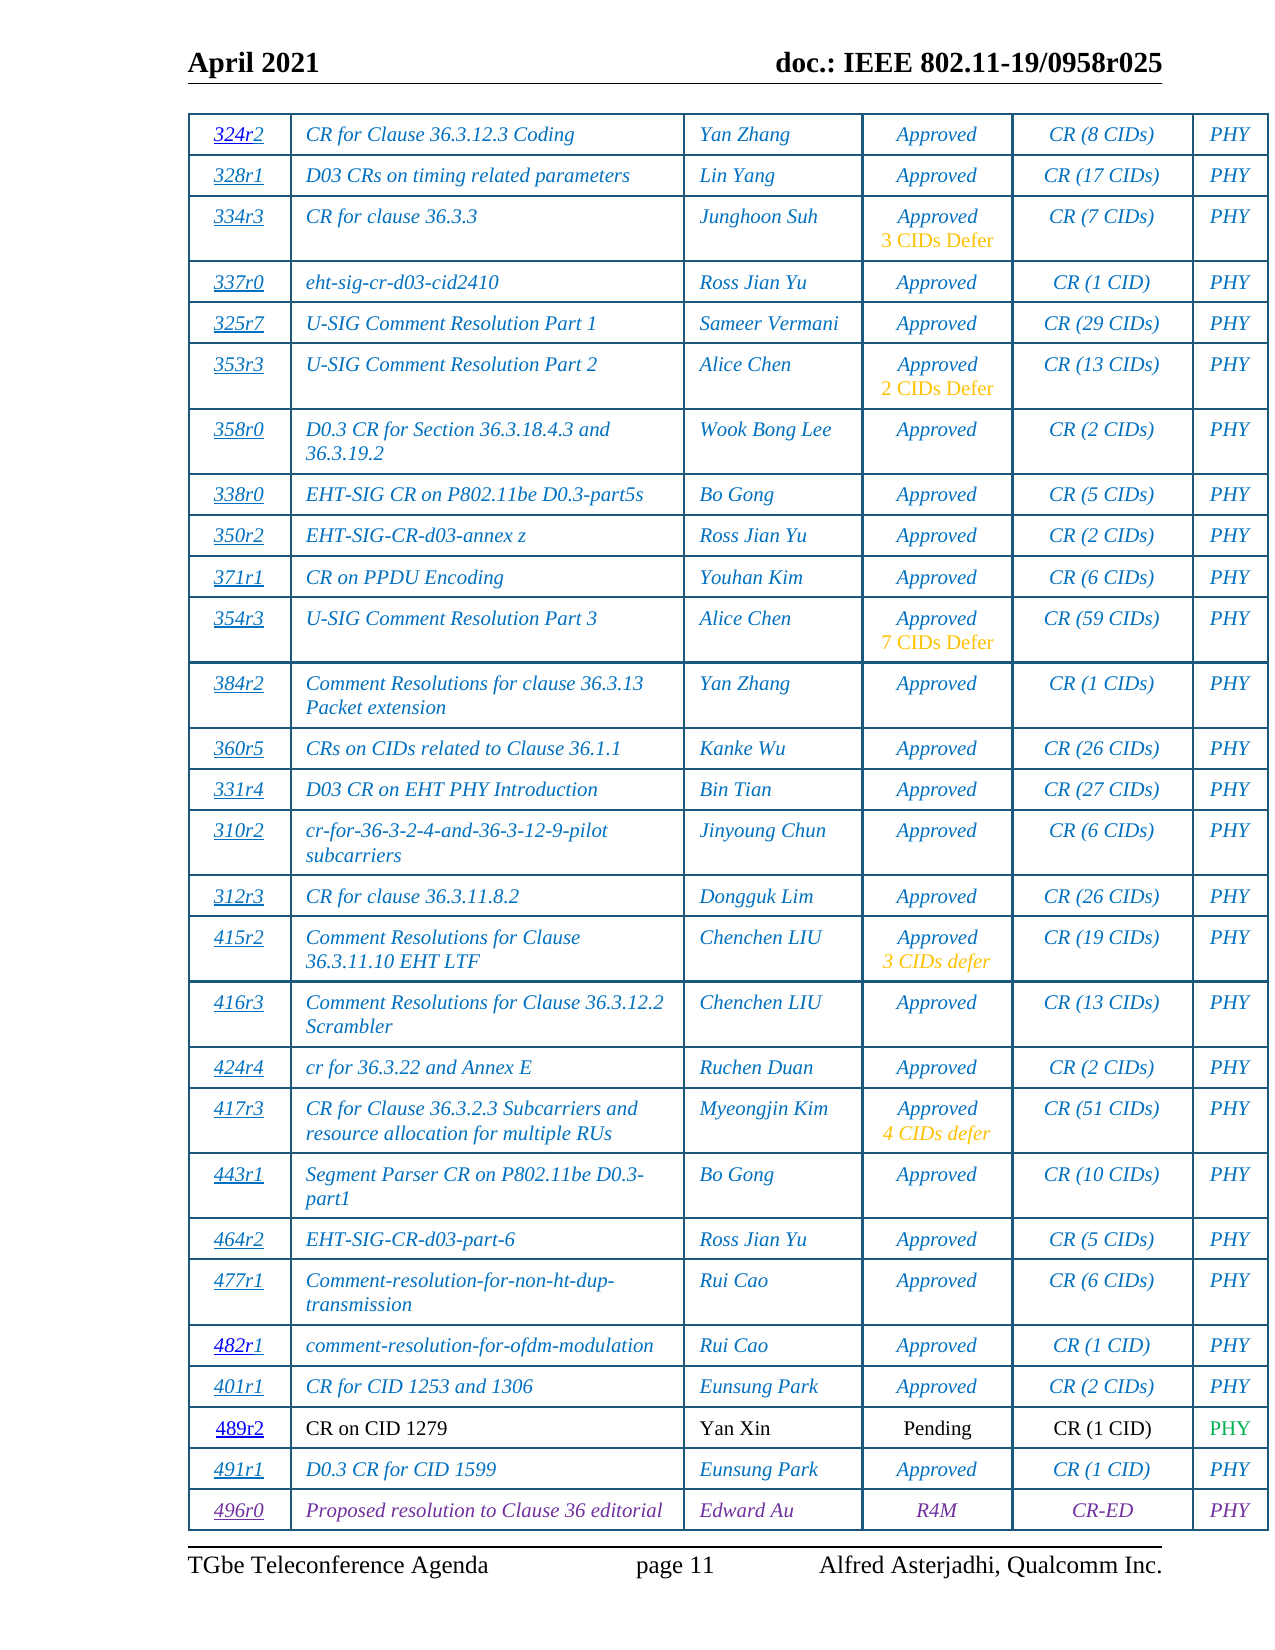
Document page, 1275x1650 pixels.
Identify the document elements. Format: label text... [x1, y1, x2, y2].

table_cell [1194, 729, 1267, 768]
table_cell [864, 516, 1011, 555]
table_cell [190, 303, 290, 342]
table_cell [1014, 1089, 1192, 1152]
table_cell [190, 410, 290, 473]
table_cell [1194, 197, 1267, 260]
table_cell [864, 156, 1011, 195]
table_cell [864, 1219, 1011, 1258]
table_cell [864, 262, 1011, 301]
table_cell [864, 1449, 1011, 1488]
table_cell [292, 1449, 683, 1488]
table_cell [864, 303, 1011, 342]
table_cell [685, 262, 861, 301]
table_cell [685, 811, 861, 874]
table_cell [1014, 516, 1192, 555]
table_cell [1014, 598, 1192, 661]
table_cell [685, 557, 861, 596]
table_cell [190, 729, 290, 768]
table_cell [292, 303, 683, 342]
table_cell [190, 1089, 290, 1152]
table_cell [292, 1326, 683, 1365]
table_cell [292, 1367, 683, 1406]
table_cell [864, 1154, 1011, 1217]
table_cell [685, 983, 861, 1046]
table_cell Yan Zhang [685, 115, 861, 154]
table_cell Approved [864, 115, 1011, 154]
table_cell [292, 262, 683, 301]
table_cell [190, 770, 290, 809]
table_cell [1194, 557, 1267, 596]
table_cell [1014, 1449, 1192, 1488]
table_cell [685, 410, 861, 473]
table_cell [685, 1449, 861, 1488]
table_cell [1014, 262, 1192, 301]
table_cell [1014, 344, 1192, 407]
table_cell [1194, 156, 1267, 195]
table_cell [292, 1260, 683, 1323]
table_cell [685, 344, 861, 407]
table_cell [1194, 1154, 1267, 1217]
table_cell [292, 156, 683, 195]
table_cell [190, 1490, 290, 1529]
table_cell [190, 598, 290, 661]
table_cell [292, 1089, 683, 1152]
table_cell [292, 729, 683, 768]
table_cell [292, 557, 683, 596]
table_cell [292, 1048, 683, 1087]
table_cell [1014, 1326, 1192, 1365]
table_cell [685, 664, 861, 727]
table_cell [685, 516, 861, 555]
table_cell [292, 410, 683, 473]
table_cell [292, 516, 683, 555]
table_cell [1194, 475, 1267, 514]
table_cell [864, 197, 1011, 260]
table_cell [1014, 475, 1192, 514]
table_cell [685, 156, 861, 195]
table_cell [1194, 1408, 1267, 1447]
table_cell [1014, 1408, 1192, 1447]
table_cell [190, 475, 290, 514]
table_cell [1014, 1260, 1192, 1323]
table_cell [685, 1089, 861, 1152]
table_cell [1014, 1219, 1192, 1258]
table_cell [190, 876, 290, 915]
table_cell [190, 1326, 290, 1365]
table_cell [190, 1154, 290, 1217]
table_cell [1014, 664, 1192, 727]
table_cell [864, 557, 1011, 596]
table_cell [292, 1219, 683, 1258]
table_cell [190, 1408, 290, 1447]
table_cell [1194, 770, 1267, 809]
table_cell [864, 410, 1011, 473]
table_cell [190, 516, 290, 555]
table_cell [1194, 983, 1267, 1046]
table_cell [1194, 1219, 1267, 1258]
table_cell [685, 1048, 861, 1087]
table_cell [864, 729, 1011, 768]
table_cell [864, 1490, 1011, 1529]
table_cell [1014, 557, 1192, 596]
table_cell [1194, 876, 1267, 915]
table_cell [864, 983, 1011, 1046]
table_cell PHY [1194, 115, 1267, 154]
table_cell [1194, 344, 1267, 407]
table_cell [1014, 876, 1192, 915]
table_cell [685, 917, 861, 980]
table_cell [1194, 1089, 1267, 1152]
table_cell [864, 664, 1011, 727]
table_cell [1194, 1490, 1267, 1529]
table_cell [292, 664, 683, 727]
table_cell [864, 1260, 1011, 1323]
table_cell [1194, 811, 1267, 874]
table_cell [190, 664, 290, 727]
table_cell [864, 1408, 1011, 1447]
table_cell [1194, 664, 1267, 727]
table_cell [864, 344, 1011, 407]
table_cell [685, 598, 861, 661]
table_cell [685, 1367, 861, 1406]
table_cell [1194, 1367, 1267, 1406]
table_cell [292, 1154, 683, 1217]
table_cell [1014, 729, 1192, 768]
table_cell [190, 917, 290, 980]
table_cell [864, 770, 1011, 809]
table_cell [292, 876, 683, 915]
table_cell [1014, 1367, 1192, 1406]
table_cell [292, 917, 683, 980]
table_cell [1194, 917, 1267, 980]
table_cell CR (8 CIDs) [1014, 115, 1192, 154]
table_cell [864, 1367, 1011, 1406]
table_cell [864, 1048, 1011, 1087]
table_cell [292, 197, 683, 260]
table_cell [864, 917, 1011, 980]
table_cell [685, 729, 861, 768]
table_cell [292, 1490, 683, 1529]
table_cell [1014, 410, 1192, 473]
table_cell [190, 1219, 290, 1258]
table_cell CR for Clause 36.3.12.3 Coding [292, 115, 683, 154]
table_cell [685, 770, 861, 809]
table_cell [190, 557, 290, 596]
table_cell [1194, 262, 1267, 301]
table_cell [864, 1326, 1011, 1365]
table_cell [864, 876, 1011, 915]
table_cell 324r2 [190, 115, 290, 154]
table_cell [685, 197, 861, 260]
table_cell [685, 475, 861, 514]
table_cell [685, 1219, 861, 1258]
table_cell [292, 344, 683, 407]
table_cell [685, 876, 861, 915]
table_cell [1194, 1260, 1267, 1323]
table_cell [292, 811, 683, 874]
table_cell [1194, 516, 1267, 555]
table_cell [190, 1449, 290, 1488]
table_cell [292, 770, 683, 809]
table_cell 328r1 [190, 156, 290, 195]
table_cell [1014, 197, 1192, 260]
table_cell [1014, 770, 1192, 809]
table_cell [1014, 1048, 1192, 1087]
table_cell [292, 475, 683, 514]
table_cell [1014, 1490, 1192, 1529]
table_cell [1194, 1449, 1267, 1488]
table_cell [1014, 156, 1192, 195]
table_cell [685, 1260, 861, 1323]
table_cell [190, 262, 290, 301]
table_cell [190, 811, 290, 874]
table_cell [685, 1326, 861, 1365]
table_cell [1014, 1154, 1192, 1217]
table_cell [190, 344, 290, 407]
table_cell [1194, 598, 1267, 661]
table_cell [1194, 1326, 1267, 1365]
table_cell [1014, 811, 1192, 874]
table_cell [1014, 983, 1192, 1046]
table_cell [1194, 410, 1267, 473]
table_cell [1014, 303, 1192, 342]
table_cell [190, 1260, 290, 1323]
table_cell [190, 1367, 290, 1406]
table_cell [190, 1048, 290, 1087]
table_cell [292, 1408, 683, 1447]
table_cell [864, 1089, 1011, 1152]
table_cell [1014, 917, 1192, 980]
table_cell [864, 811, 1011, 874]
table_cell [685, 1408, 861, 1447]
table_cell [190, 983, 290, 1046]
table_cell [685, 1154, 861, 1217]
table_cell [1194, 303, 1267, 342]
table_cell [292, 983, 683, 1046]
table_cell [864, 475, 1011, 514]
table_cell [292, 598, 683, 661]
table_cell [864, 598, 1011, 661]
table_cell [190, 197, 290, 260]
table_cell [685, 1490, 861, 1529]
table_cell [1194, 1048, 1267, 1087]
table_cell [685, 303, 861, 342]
